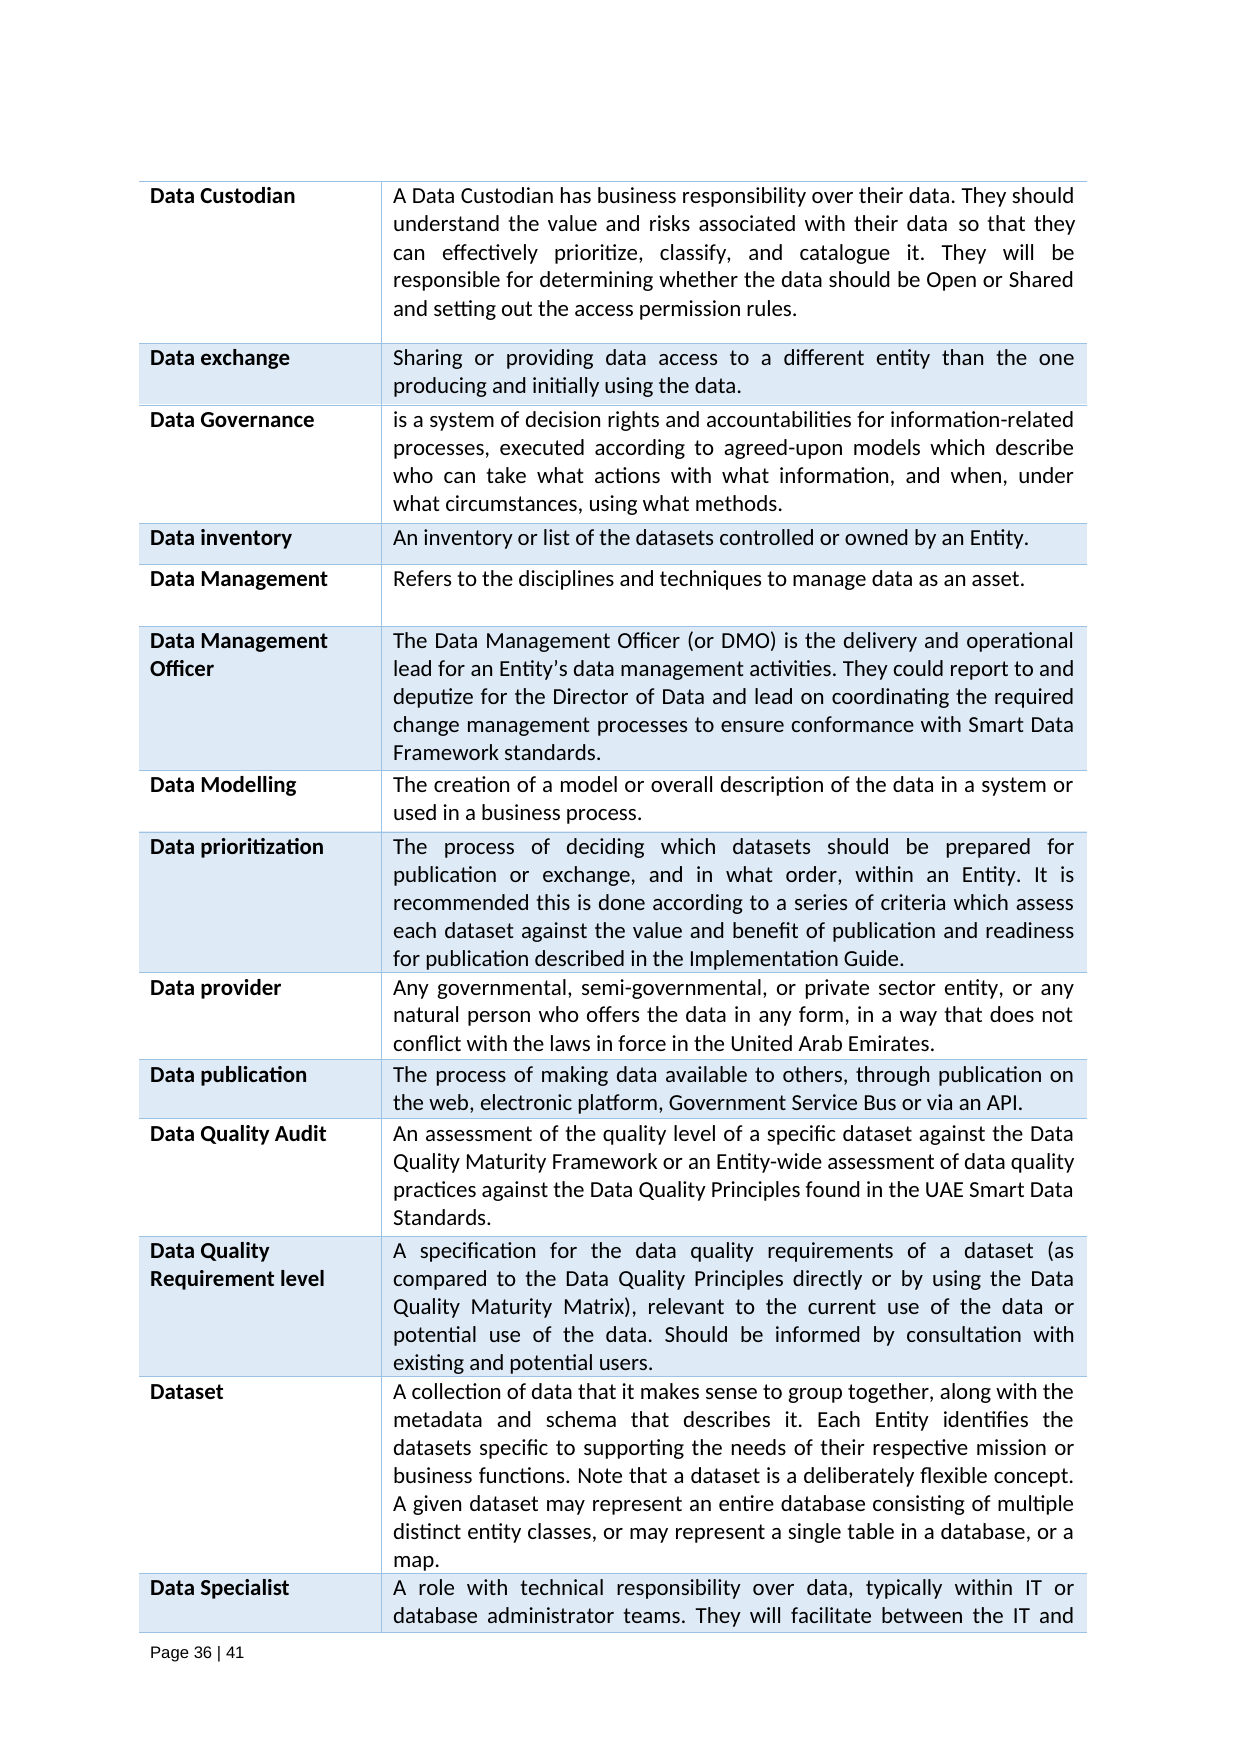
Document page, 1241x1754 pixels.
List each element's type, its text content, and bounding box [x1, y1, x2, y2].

table_cell The process of deciding which datasets should be prepared for publication or exchange, and in what order, within an Entity. It is recommended this is done according to a series of criteria which assess each dataset against the value and benefit of publication and readiness for publication described in the Implementation Guide. [382, 833, 1087, 972]
table_cell Data Management Officer [139, 627, 381, 770]
table_cell Data exchange [139, 344, 381, 404]
table_cell Data Custodian [139, 182, 381, 343]
table_cell Dataset [139, 1377, 381, 1573]
table_cell Data inventory [139, 524, 381, 564]
table_cell A Data Custodian has business responsibility over their data. They should understand the value and risks associated with their data so that they can effectively prioritize, classify, and catalogue it. They will be responsible for determining whether the data should be Open or Shared and setting out the access permission rules. [382, 182, 1087, 343]
table_cell Data Quality Requirement level [139, 1237, 381, 1376]
table_cell An assessment of the quality level of a specific dataset against the Data Quality Maturity Framework or an Entity-wide assessment of data quality practices against the Data Quality Principles found in the UAE Smart Data Standards. [382, 1119, 1087, 1236]
table_cell Data prioritization [139, 833, 381, 972]
table_cell Data Governance [139, 406, 381, 523]
table_cell Data Quality Audit [139, 1119, 381, 1236]
table_cell Any governmental, semi-governmental, or private sector entity, or any natural person who offers the data in any form, in a way that does not conflict with the laws in force in the United Arab Emirates. [382, 973, 1087, 1059]
table_cell A specification for the data quality requirements of a dataset (as compared to the Data Quality Principles directly or by using the Data Quality Maturity Matrix), relevant to the current use of the data or potential use of the data. Should be informed by consultation with existing and potential users. [382, 1237, 1087, 1376]
table_cell The creation of a model or overall description of the data in a system or used in a business process. [382, 771, 1087, 831]
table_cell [382, 1574, 1087, 1632]
table_cell An inventory or list of the datasets controlled or owned by an Entity. [382, 524, 1087, 564]
table_cell A collection of data that it makes sense to group together, along with the metadata and schema that describes it. Each Entity identifies the datasets specific to supporting the needs of their respective mission or business functions. Note that a dataset is a deliberately flexible concept. A given dataset may represent an entire database consisting of multiple distinct entity classes, or may represent a single table in a database, or a map. [382, 1377, 1087, 1573]
table_cell Data Management [139, 565, 381, 626]
table_cell Data Modelling [139, 771, 381, 831]
table_cell The Data Management Officer (or DMO) is the delivery and operational lead for an Entity’s data management activities. They could report to and deputize for the Director of Data and lead on coordinating the required change management processes to ensure conformance with Smart Data Framework standards. [382, 627, 1087, 770]
table_cell Data provider [139, 973, 381, 1059]
table_cell is a system of decision rights and accountabilities for information-related processes, executed according to agreed-upon models which describe who can take what actions with what information, and when, under what circumstances, using what methods. [382, 406, 1087, 523]
table_cell Refers to the disciplines and techniques to manage data as an asset. [382, 565, 1087, 626]
table_cell Sharing or providing data access to a different entity than the one producing and initially using the data. [382, 344, 1087, 404]
table_cell Data publication [139, 1060, 381, 1118]
table_cell The process of making data available to others, through publication on the web, electronic platform, Government Service Bus or via an API. [382, 1060, 1087, 1118]
table_cell Data Specialist [139, 1574, 381, 1632]
